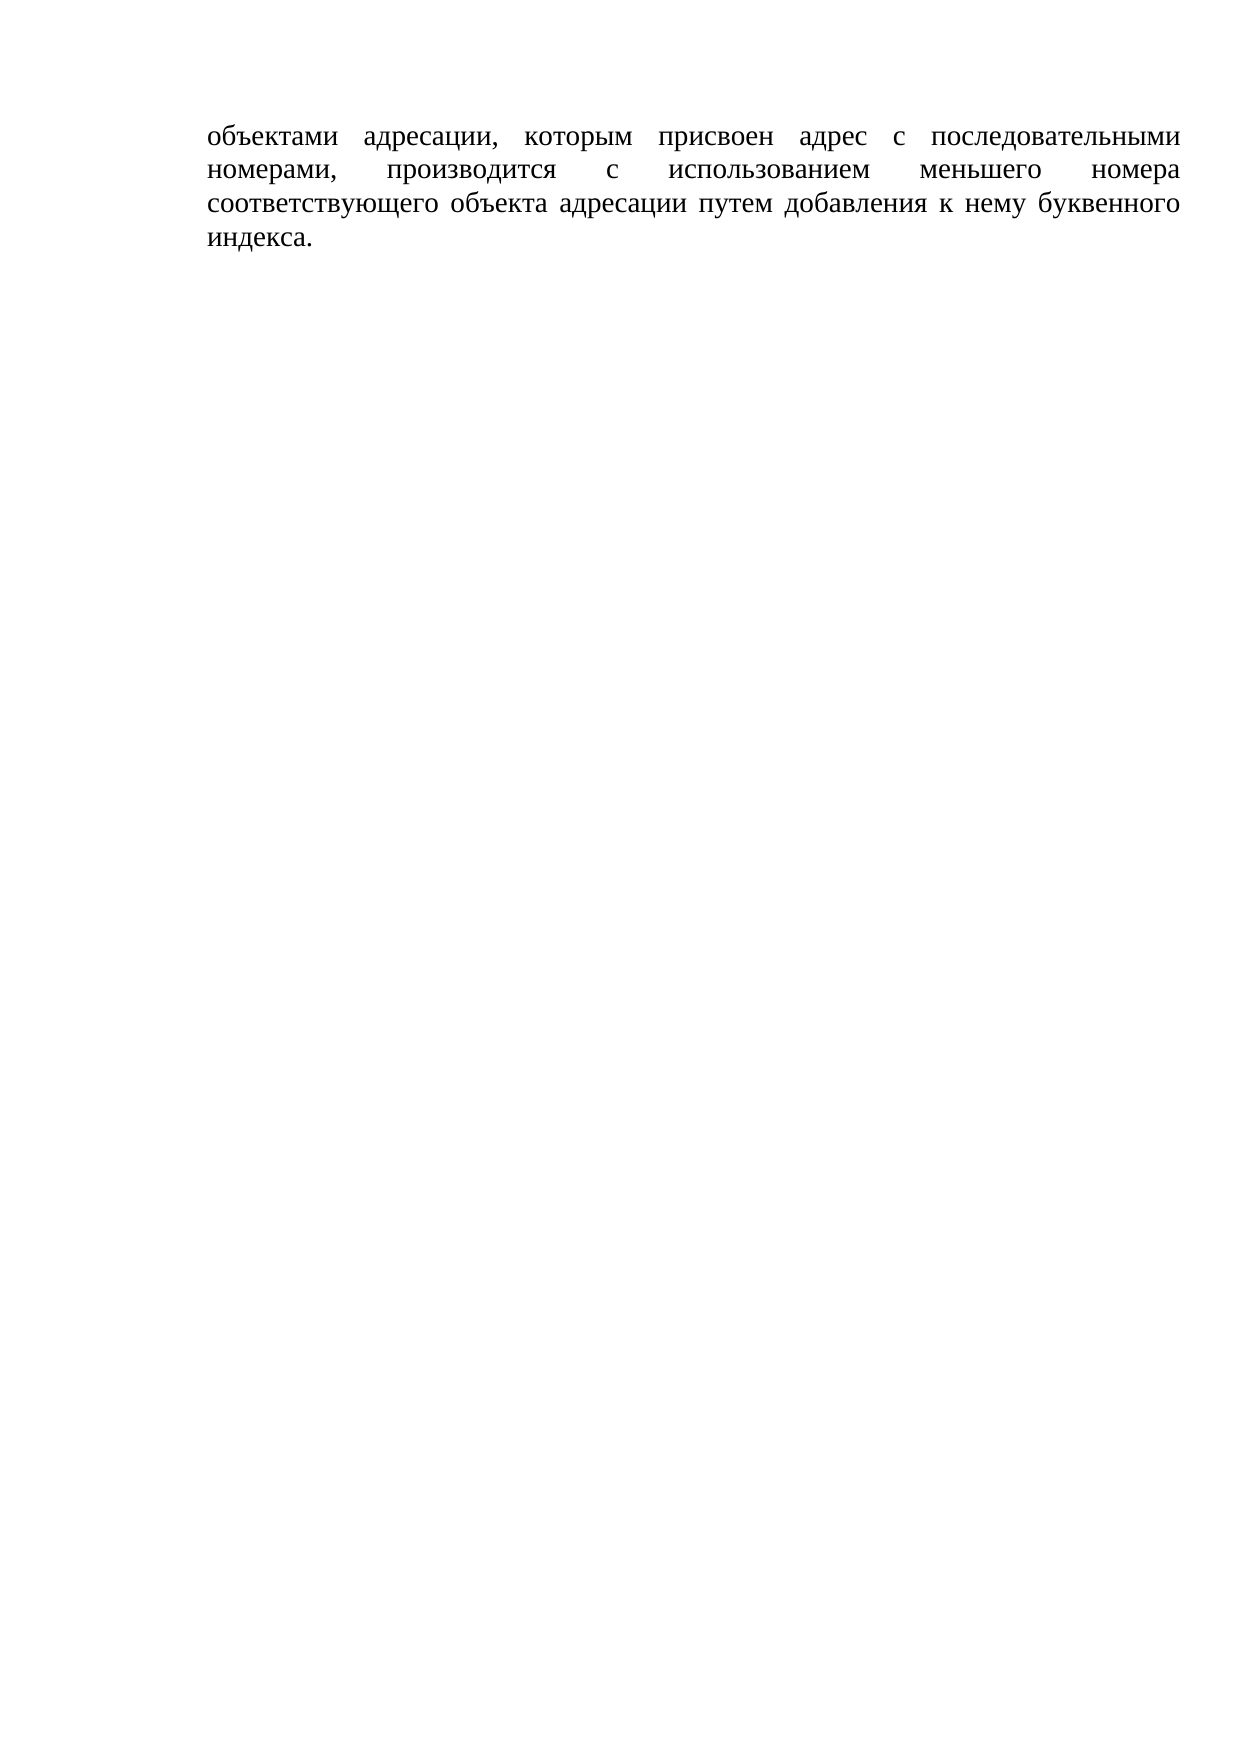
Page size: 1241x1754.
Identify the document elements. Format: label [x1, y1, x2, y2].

text [207, 118, 1181, 252]
